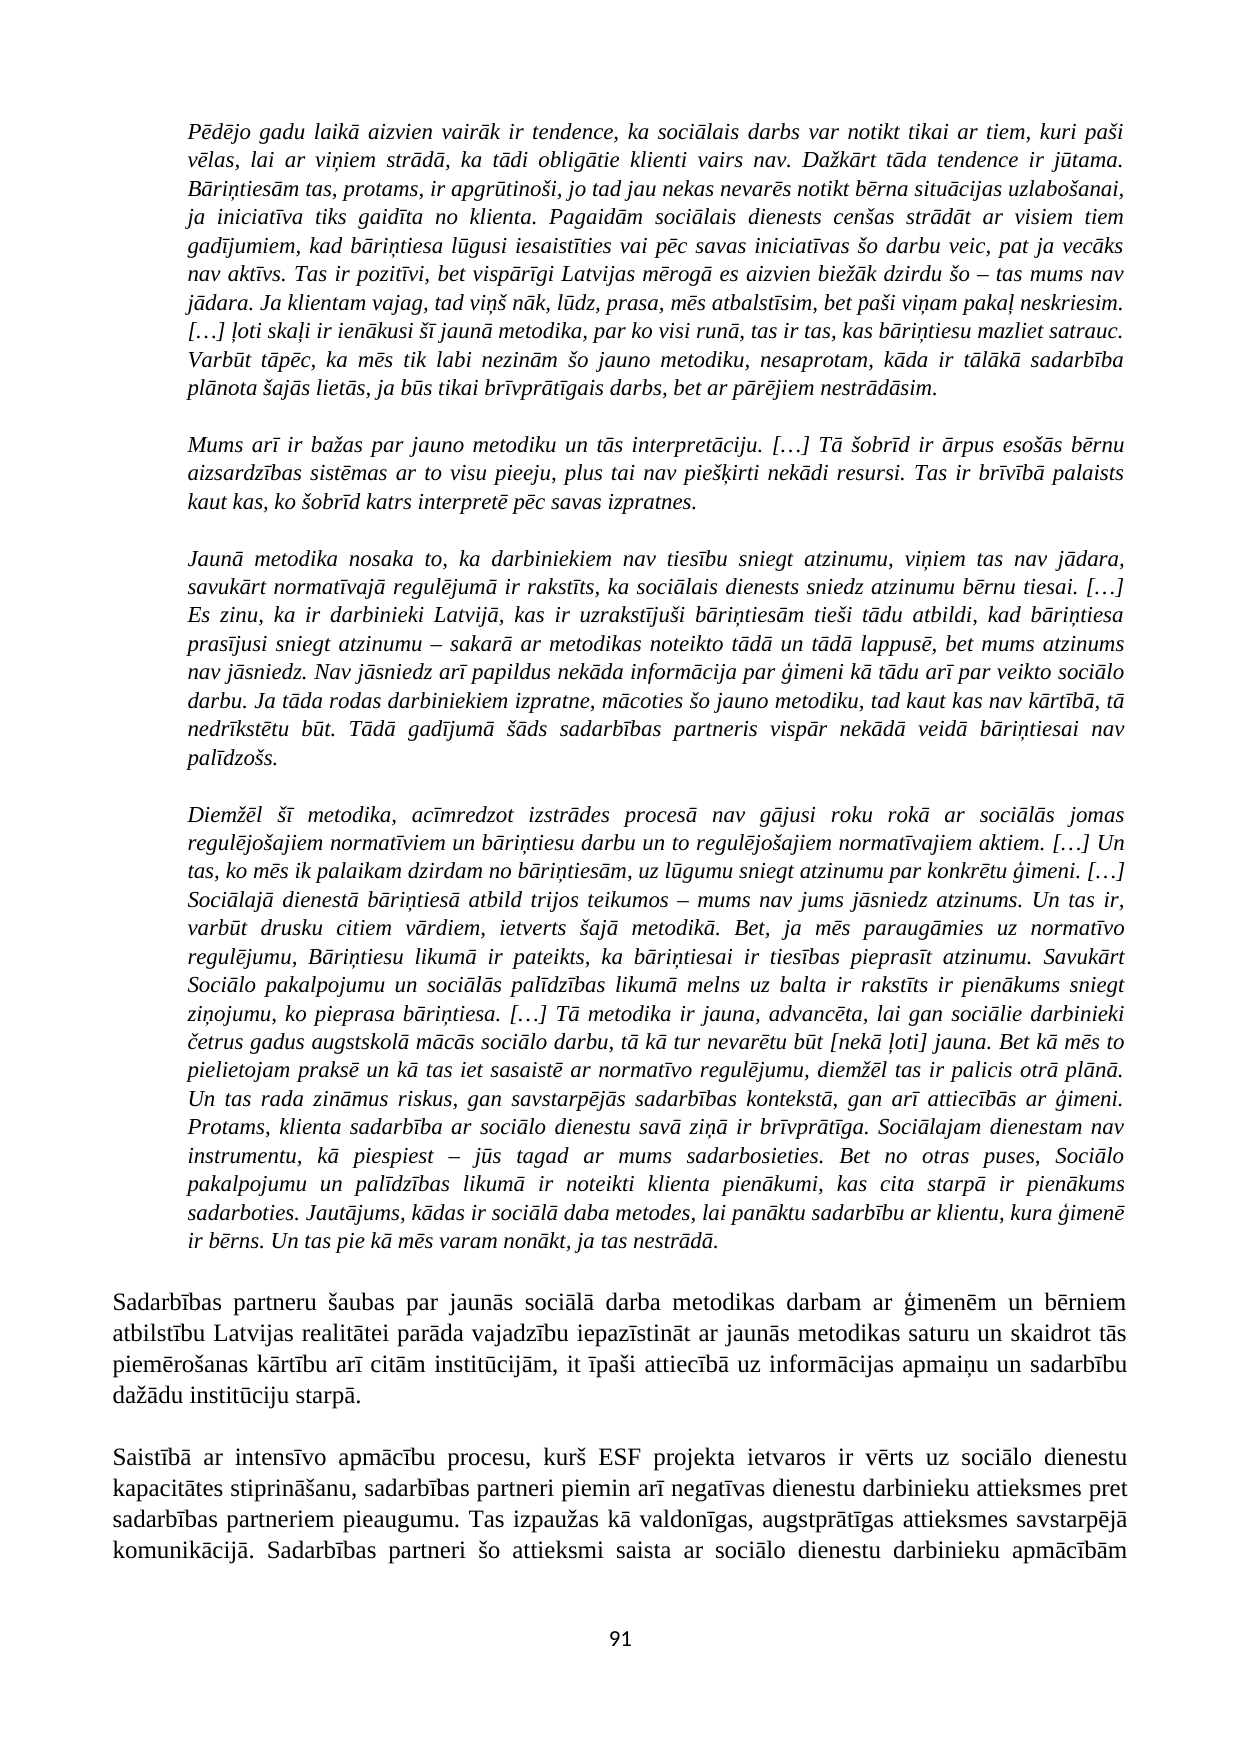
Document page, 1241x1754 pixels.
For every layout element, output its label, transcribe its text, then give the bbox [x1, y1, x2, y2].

text Diemžēl šī metodika, acīmredzot izstrādes procesā nav gājusi roku rokā ar sociālās jomas regulējošajiem normatīviem un bāriņtiesu darbu un to regulējošajiem normatīvajiem aktiem. […] Un tas, ko mēs ik palaikam dzirdam no bāriņtiesām, uz lūgumu sniegt atzinumu par konkrētu ģimeni. […] Sociālajā dienestā bāriņtiesā atbild trijos teikumos – mums nav jums jāsniedz atzinums. Un tas ir, varbūt drusku citiem vārdiem, ietverts šajā metodikā. Bet, ja mēs paraugāmies uz normatīvo regulējumu, Bāriņtiesu likumā ir pateikts, ka bāriņtiesai ir tiesības pieprasīt atzinumu. Savukārt Sociālo pakalpojumu un sociālās palīdzības likumā melns uz balta ir rakstīts ir pienākums sniegt ziņojumu, ko pieprasa bāriņtiesa. […] Tā metodika ir jauna, advancēta, lai gan sociālie darbinieki četrus gadus augstskolā mācās sociālo darbu, tā kā tur nevarētu būt [nekā ļoti] jauna. Bet kā mēs to pielietojam praksē un kā tas iet sasaistē ar normatīvo regulējumu, diemžēl tas ir palicis otrā plānā. Un tas rada zināmus riskus, gan savstarpējās sadarbības kontekstā, gan arī attiecībās ar ģimeni. Protams, klienta sadarbība ar sociālo dienestu savā ziņā ir brīvprātīga. Sociālajam dienestam nav instrumentu, kā piespiest – jūs tagad ar mums sadarbosieties. Bet no otras puses, Sociālo pakalpojumu un palīdzības likumā ir noteikti klienta pienākumi, kas cita starpā ir pienākums sadarboties. Jautājums, kādas ir sociālā daba metodes, lai panāktu sadarbību ar klientu, kura ģimenē ir bērns. Un tas pie kā mēs varam nonākt, ja tas nestrādā. [187, 801, 1128, 1253]
text Sadarbības partneru šaubas par jaunās sociālā darba metodikas darbam ar ģimenēm un bērniem atbilstību Latvijas realitātei parāda vajadzību iepazīstināt ar jaunās metodikas saturu un skaidrot tās piemērošanas kārtību arī citām institūcijām, it īpaši attiecībā uz informācijas apmaiņu un sadarbību dažādu institūciju starpā. [112, 1287, 1128, 1408]
text Mums arī ir bažas par jauno metodiku un tās interpretāciju. […] Tā šobrīd ir ārpus esošās bērnu aizsardzības sistēmas ar to visu pieeju, plus tai nav piešķirti nekādi resursi. Tas ir brīvībā palaists kaut kas, ko šobrīd katrs interpretē pēc savas izpratnes. [187, 431, 1128, 514]
text Jaunā metodika nosaka to, ka darbiniekiem nav tiesību sniegt atzinumu, viņiem tas nav jādara, savukārt normatīvajā regulējumā ir rakstīts, ka sociālais dienests sniedz atzinumu bērnu tiesai. […] Es zinu, ka ir darbinieki Latvijā, kas ir uzrakstījuši bāriņtiesām tieši tādu atbildi, kad bāriņtiesa prasījusi sniegt atzinumu – sakarā ar metodikas noteikto tādā un tādā lappusē, bet mums atzinums nav jāsniedz. Nav jāsniedz arī papildus nekāda informācija par ģimeni kā tādu arī par veikto sociālo darbu. Ja tāda rodas darbiniekiem izpratne, mācoties šo jauno metodiku, tad kaut kas nav kārtībā, tā nedrīkstētu būt. Tādā gadījumā šāds sadarbības partneris vispār nekādā veidā bāriņtiesai nav palīdzošs. [187, 545, 1128, 770]
text Pēdējo gadu laikā aizvien vairāk ir tendence, ka sociālais darbs var notikt tikai ar tiem, kuri paši vēlas, lai ar viņiem strādā, ka tādi obligātie klienti vairs nav. Dažkārt tāda tendence ir jūtama. Bāriņtiesām tas, protams, ir apgrūtinoši, jo tad jau nekas nevarēs notikt bērna situācijas uzlabošanai, ja iniciatīva tiks gaidīta no klienta. Pagaidām sociālais dienests cenšas strādāt ar visiem tiem gadījumiem, kad bāriņtiesa lūgusi iesaistīties vai pēc savas iniciatīvas šo darbu veic, pat ja vecāks nav aktīvs. Tas ir pozitīvi, bet vispārīgi Latvijas mērogā es aizvien biežāk dzirdu šo – tas mums nav jādara. Ja klientam vajag, tad viņš nāk, lūdz, prasa, mēs atbalstīsim, bet paši viņam pakaļ neskriesim. […] ļoti skaļi ir ienākusi šī jaunā metodika, par ko visi runā, tas ir tas, kas bāriņtiesu mazliet satrauc. Varbūt tāpēc, ka mēs tik labi nezinām šo jauno metodiku, nesaprotam, kāda ir tālākā sadarbība plānota šajās lietās, ja būs tikai brīvprātīgais darbs, bet ar pārējiem nestrādāsim. [187, 118, 1128, 400]
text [112, 1442, 1128, 1564]
